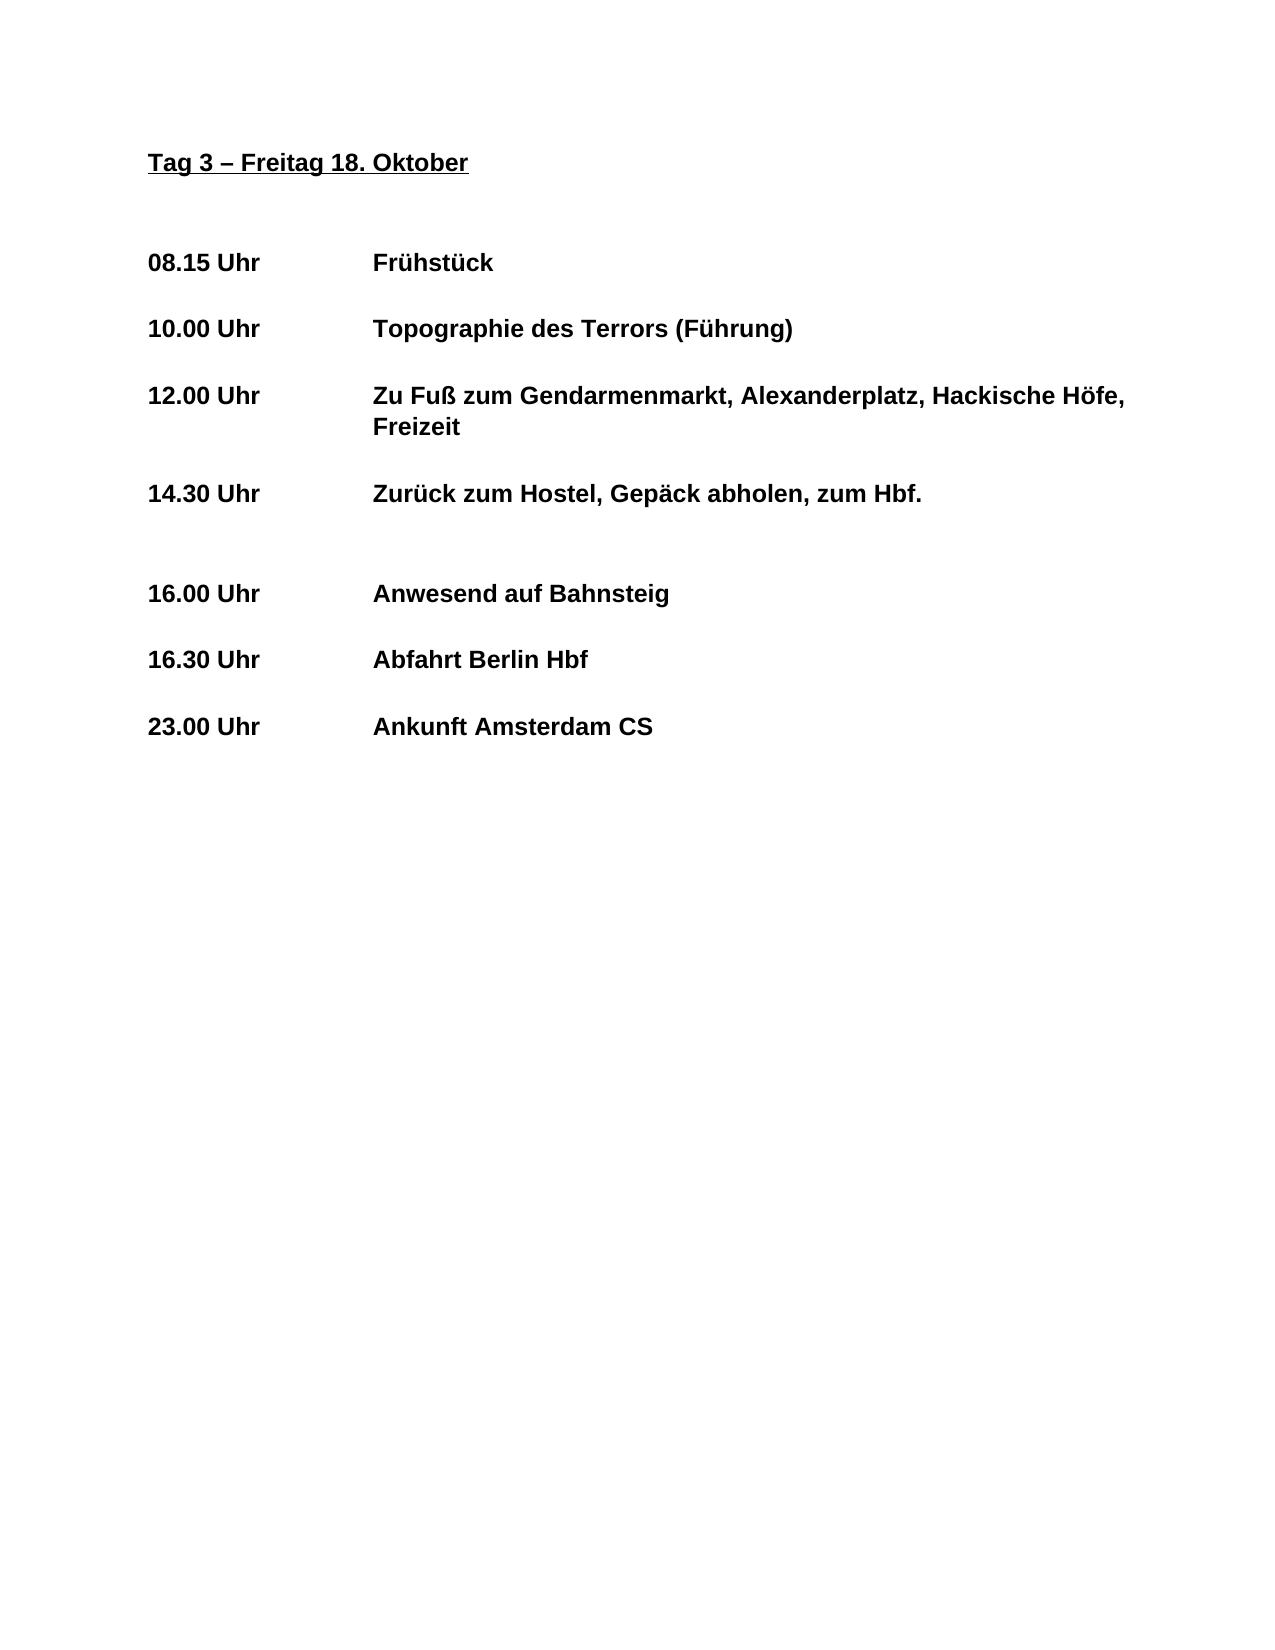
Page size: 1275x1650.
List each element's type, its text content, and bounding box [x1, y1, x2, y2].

text 16.00 Uhr Anwesend auf Bahnsteig [148, 579, 1127, 607]
text 14.30 Uhr Zurück zum Hostel, Gepäck abholen, zum Hbf. [148, 479, 1127, 507]
text 10.00 Uhr Topographie des Terrors (Führung) [148, 314, 1127, 343]
text Tag 3 – Freitag 18. Oktober [148, 148, 1127, 176]
text 08.15 Uhr Frühstück [148, 248, 1127, 276]
text 23.00 Uhr Ankunft Amsterdam CS [148, 712, 1127, 741]
text 12.00 Uhr Zu Fuß zum Gendarmenmarkt, Alexanderplatz, Hackische Höfe, Freizeit [148, 381, 1127, 441]
text 16.30 Uhr Abfahrt Berlin Hbf [148, 645, 1127, 674]
